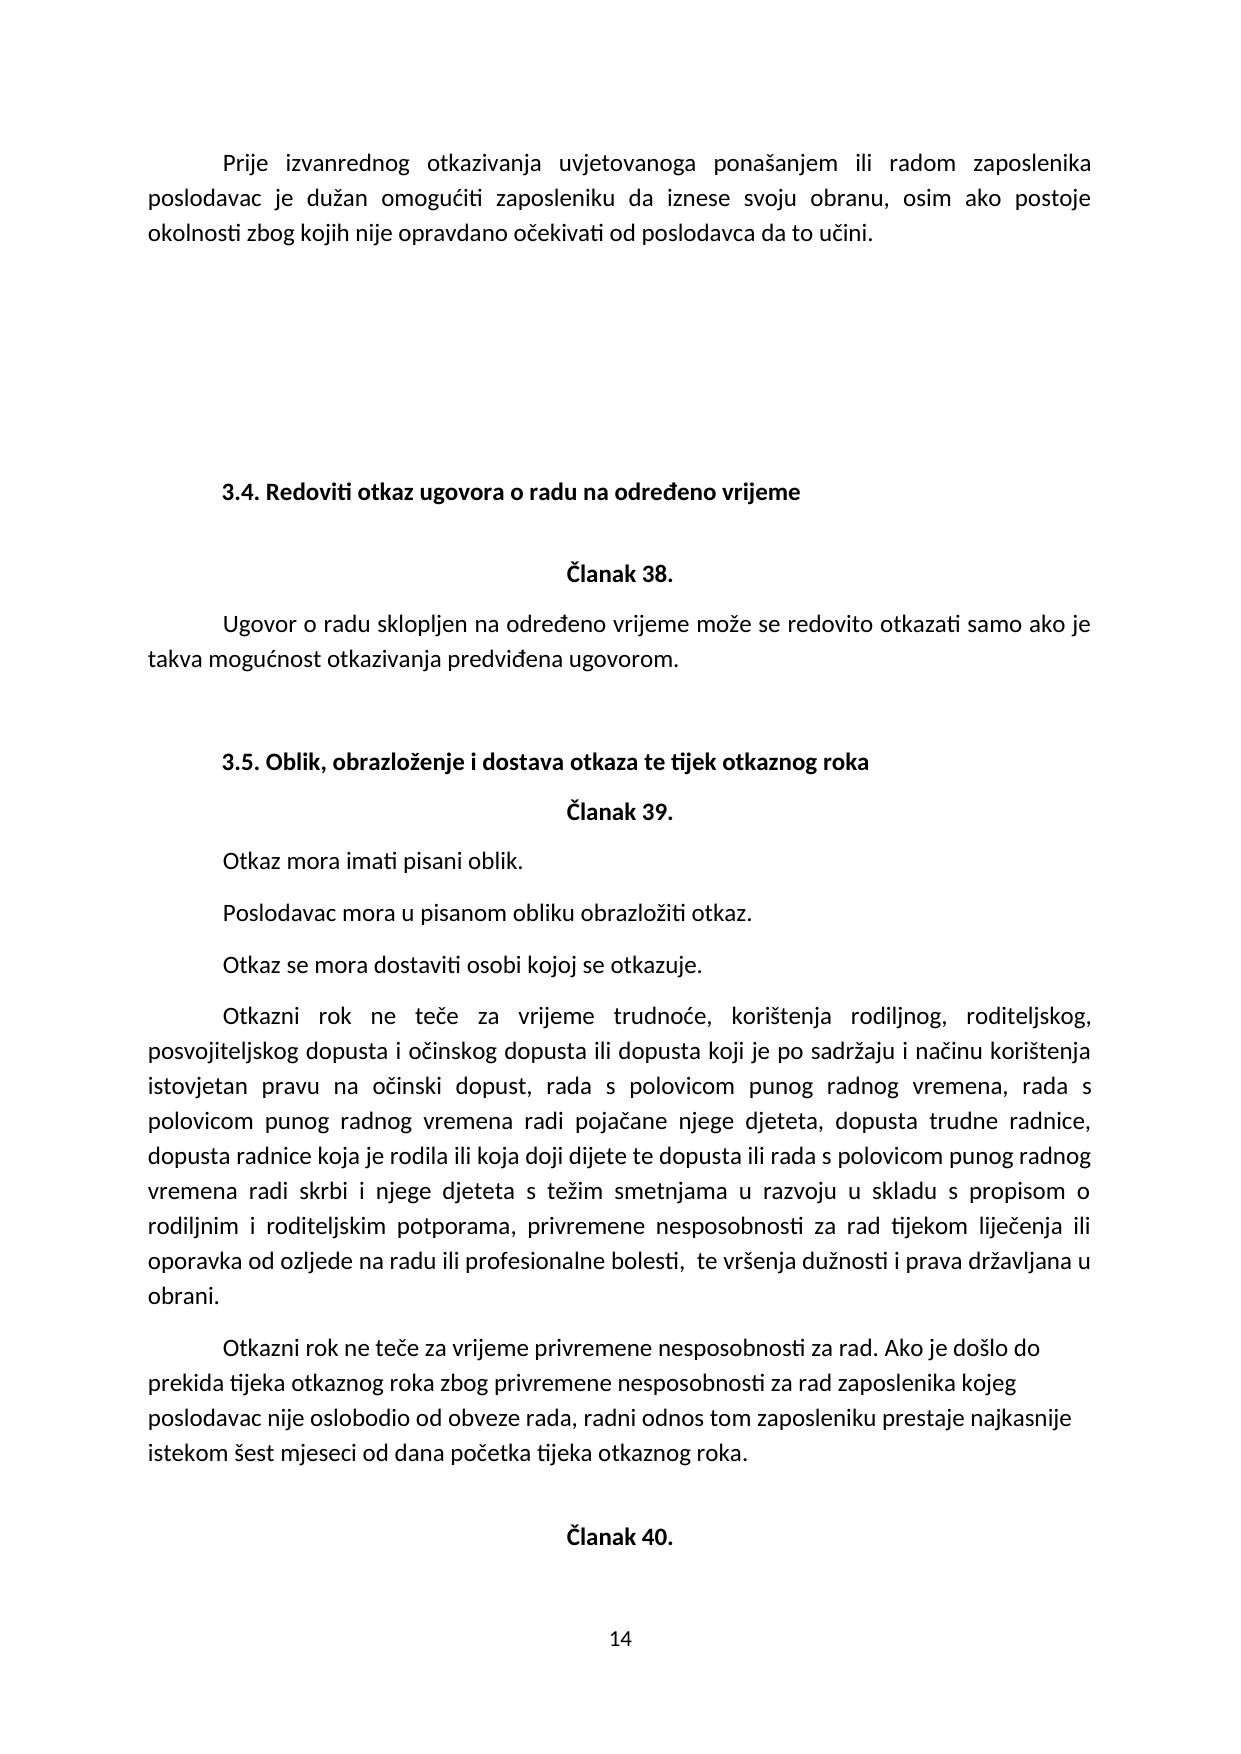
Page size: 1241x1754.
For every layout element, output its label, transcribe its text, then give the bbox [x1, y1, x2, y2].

text 3.5. Oblik, obrazloženje i dostava otkaza te tijek otkaznog roka [148, 746, 1093, 777]
text 3.4. Redoviti otkaz ugovora o radu na određeno vrijeme [148, 476, 1093, 506]
text Otkaz se mora dostaviti osobi kojoj se otkazuje. [148, 949, 1093, 979]
text Članak 39. [148, 796, 1093, 826]
text Otkaz mora imati pisani oblik. [148, 846, 1093, 876]
text Poslodavac mora u pisanom obliku obrazložiti otkaz. [148, 897, 1093, 928]
text Članak 40. [148, 1521, 1093, 1551]
text Ugovor o radu sklopljen na određeno vrijeme može se redovito otkazati samo ako je takva mogućnost otkazivanja predviđena ugovorom. [148, 608, 1093, 673]
text Otkazni rok ne teče za vrijeme trudnoće, korištenja rodiljnog, roditeljskog, posvojiteljskog dopusta i očinskog dopusta ili dopusta koji je po sadržaju i načinu korištenja istovjetan pravu na očinski dopust, rada s polovicom punog radnog vremena, rada s polovicom punog radnog vremena radi pojačane njege djeteta, dopusta trudne radnice, dopusta radnice koja je rodila ili koja doji dijete te dopusta ili rada s polovicom punog radnog vremena radi skrbi i njege djeteta s težim smetnjama u razvoju u skladu s propisom o rodiljnim i roditeljskim potporama, privremene nesposobnosti za rad tijekom liječenja ili oporavka od ozljede na radu ili profesionalne bolesti, te vršenja dužnosti i prava državljana u obrani. [148, 1001, 1093, 1311]
text Članak 38. [148, 526, 1093, 589]
text Prije izvanrednog otkazivanja uvjetovanoga ponašanjem ili radom zaposlenika poslodavac je dužan omogućiti zaposleniku da iznese svoju obranu, osim ako postoje okolnosti zbog kojih nije opravdano očekivati od poslodavca da to učini. [148, 148, 1093, 248]
text Otkazni rok ne teče za vrijeme privremene nesposobnosti za rad. Ako je došlo do prekida tijeka otkaznog roka zbog privremene nesposobnosti za rad zaposlenika kojeg poslodavac nije oslobodio od obveze rada, radni odnos tom zaposleniku prestaje najkasnije istekom šest mjeseci od dana početka tijeka otkaznog roka. [148, 1332, 1093, 1500]
